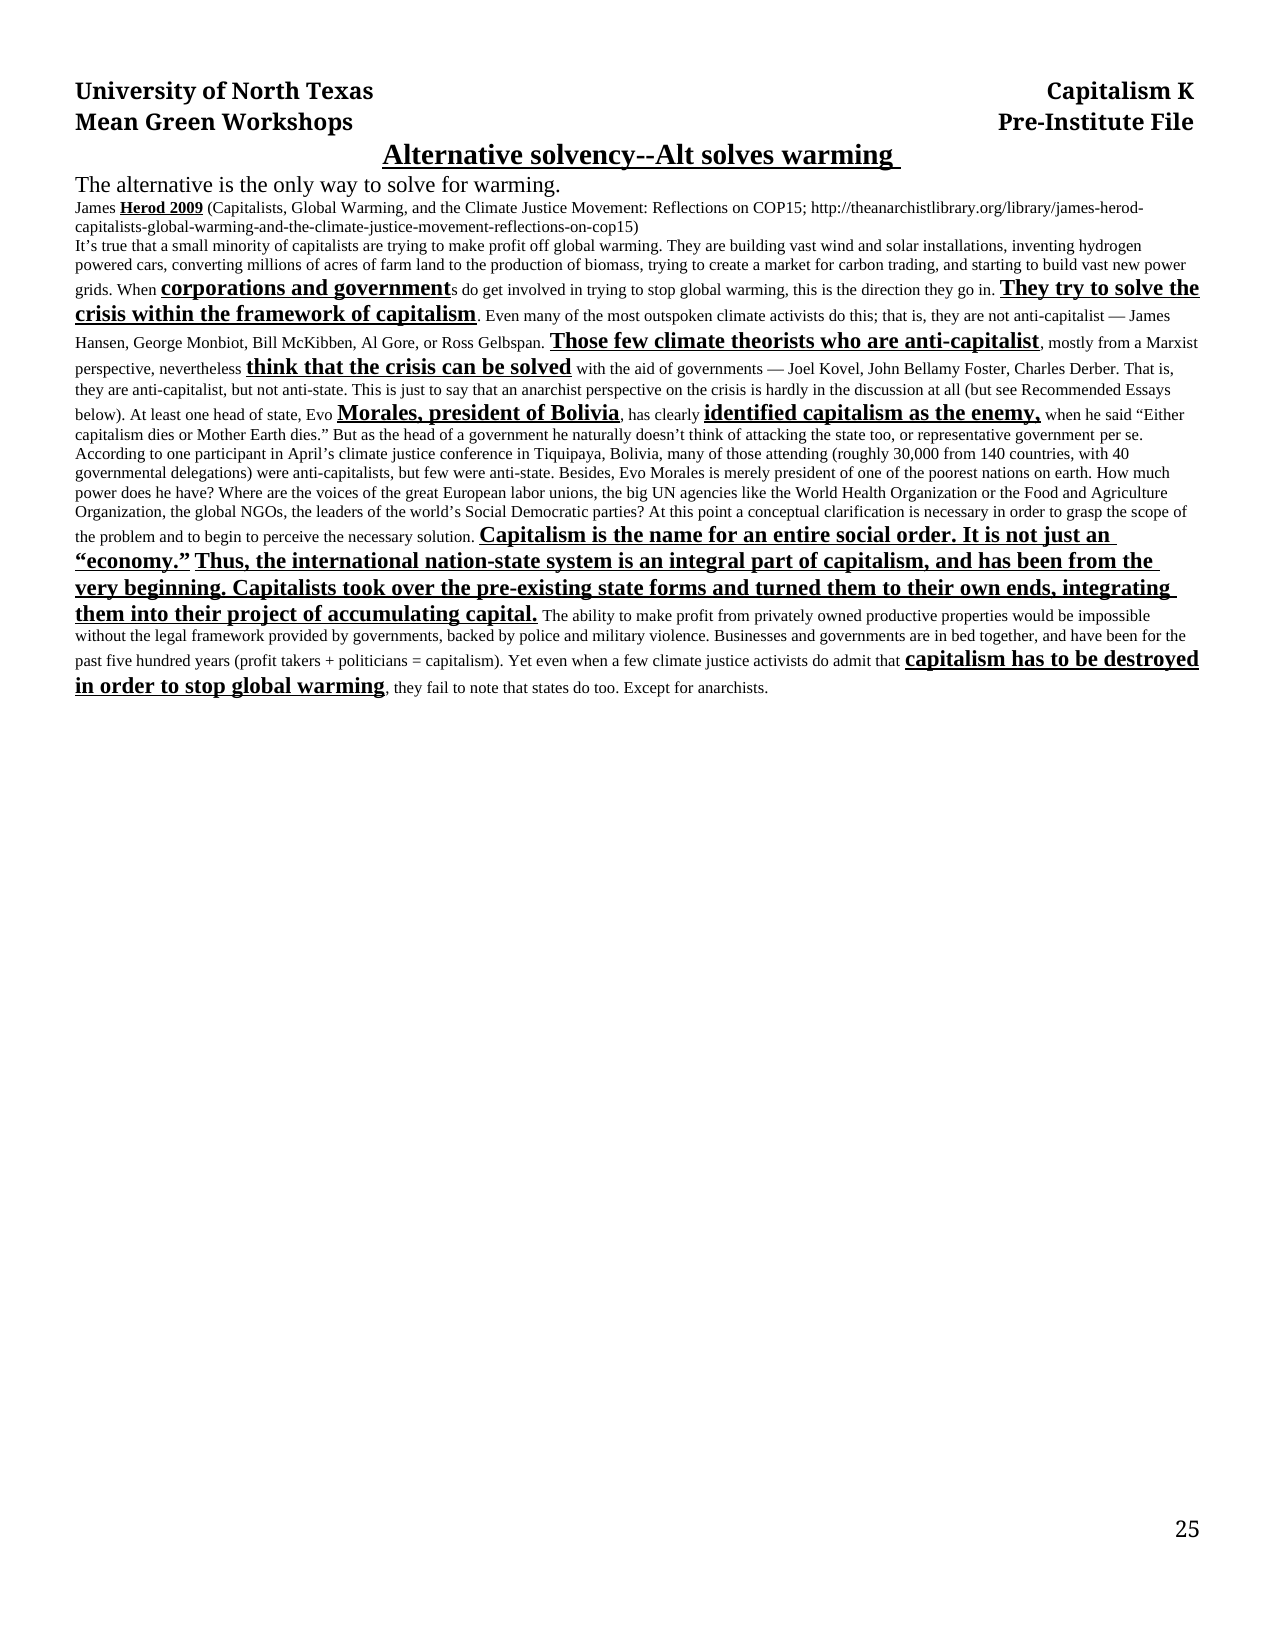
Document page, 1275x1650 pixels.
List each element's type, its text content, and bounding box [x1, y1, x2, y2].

text It’s true that a small minority of capitalists are trying to make profit off global warming. They are building vast wind and solar installations, inventing hydrogen powered cars, converting millions of acres of farm land to the production of biomass, trying to create a market for carbon trading, and starting to build vast new power grids. When corporations and governments do get involved in trying to stop global warming, this is the direction they go in. They try to solve the crisis within the framework of capitalism. Even many of the most outspoken climate activists do this; that is, they are not anti-capitalist — James Hansen, George Monbiot, Bill McKibben, Al Gore, or Ross Gelbspan. Those few climate theorists who are anti-capitalist, mostly from a Marxist perspective, nevertheless think that the crisis can be solved with the aid of governments — Joel Kovel, John Bellamy Foster, Charles Derber. That is, they are anti-capitalist, but not anti-state. This is just to say that an anarchist perspective on the crisis is hardly in the discussion at all (but see Recommended Essays below). At least one head of state, Evo Morales, president of Bolivia, has clearly identified capitalism as the enemy, when he said “Either capitalism dies or Mother Earth dies.” But as the head of a government he naturally doesn’t think of attacking the state too, or representative government per se. According to one participant in April’s climate justice conference in Tiquipaya, Bolivia, many of those attending (roughly 30,000 from 140 countries, with 40 governmental delegations) were anti-capitalists, but few were anti-state. Besides, Evo Morales is merely president of one of the poorest nations on earth. How much power does he have? Where are the voices of the great European labor unions, the big UN agencies like the World Health Organization or the Food and Agriculture Organization, the global NGOs, the leaders of the world’s Social Democratic parties? At this point a conceptual clarification is necessary in order to grasp the scope of the problem and to begin to perceive the necessary solution. Capitalism is the name for an entire social order. It is not just an “economy.” Thus, the international nation-state system is an integral part of capitalism, and has been from the very beginning. Capitalists took over the pre-existing state forms and turned them to their own ends, integrating them into their project of accumulating capital. The ability to make profit from privately owned productive properties would be impossible without the legal framework provided by governments, backed by police and military violence. Businesses and governments are in bed together, and have been for the past five hundred years (profit takers + politicians = capitalism). Yet even when a few climate justice activists do admit that capitalism has to be destroyed in order to stop global warming, they fail to note that states do too. Except for anarchists. [75, 236, 1200, 698]
text The alternative is the only way to solve for warming. [75, 171, 1200, 197]
subtitle Alternative solvency--Alt solves warming [75, 137, 1200, 171]
text James Herod 2009 (Capitalists, Global Warming, and the Climate Justice Movement: Reflections on COP15; http://theanarchistlibrary.org/library/james-herod-capitalists-global-warming-and-the-climate-justice-movement-reflections-on-cop15) [75, 197, 1200, 236]
